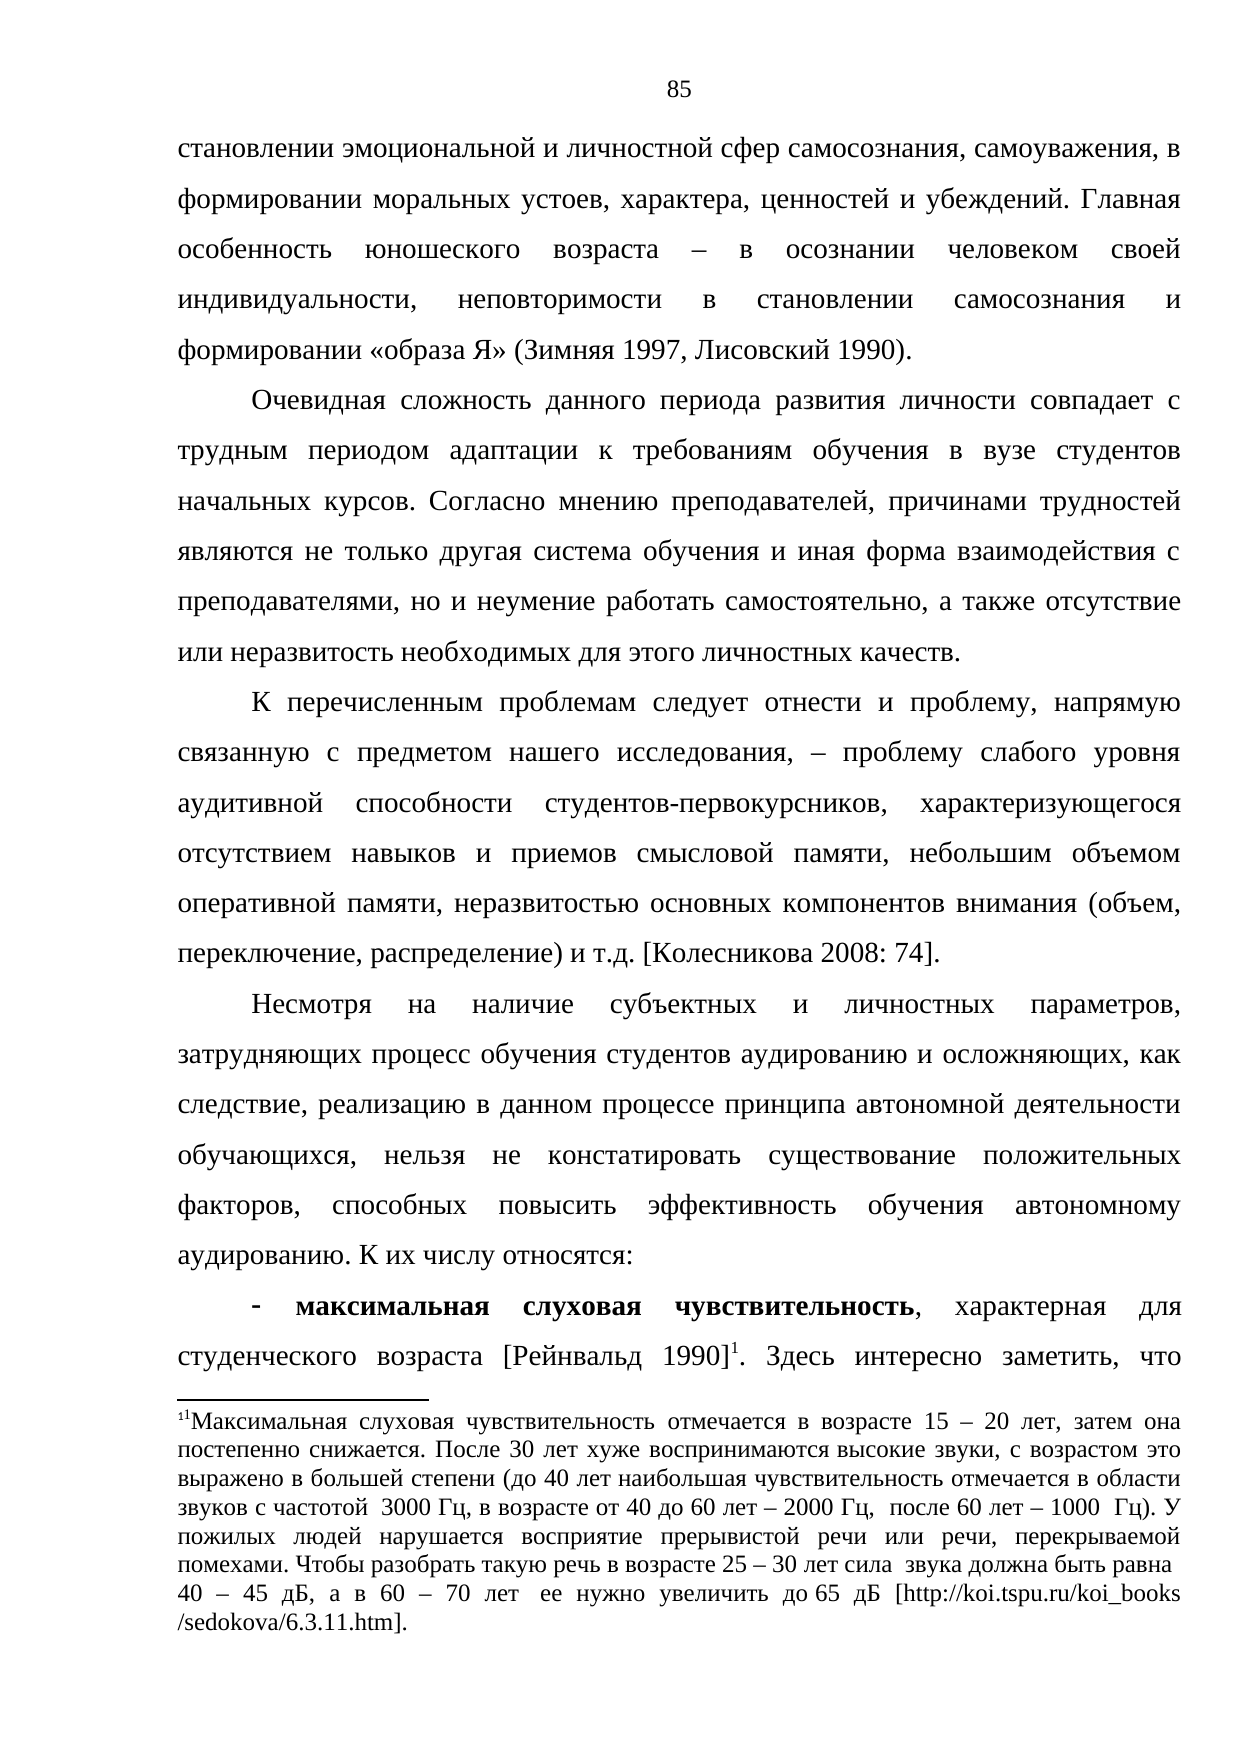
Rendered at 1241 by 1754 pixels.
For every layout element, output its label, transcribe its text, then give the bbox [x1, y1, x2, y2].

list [177, 1288, 1182, 1372]
text Несмотря на наличие субъектных и личностных параметров, затрудняющих процесс обучения студентов аудированию и осложняющих, как следствие, реализацию в данном процессе принципа автономной деятельности обучающихся, нельзя не констатировать существование положительных факторов, способных повысить эффективность обучения автономному аудированию. К их числу относятся: [177, 986, 1182, 1271]
text К перечисленным проблемам следует отнести и проблему, напрямую связанную с предметом нашего исследования, – проблему слабого уровня аудитивной способности студентов-первокурсников, характеризующегося отсутствием навыков и приемов смысловой памяти, небольшим объемом оперативной памяти, неразвитостью основных компонентов внимания (объем, переключение, распределение) и т.д. [Колесникова 2008: 74]. [177, 684, 1182, 969]
text Очевидная сложность данного периода развития личности совпадает с трудным периодом адаптации к требованиям обучения в вузе студентов начальных курсов. Согласно мнению преподавателей, причинами трудностей являются не только другая система обучения и иная форма взаимодействия с преподавателями, но и неумение работать самостоятельно, а также отсутствие или неразвитость необходимых для этого личностных качеств. [177, 382, 1182, 667]
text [177, 131, 1182, 365]
